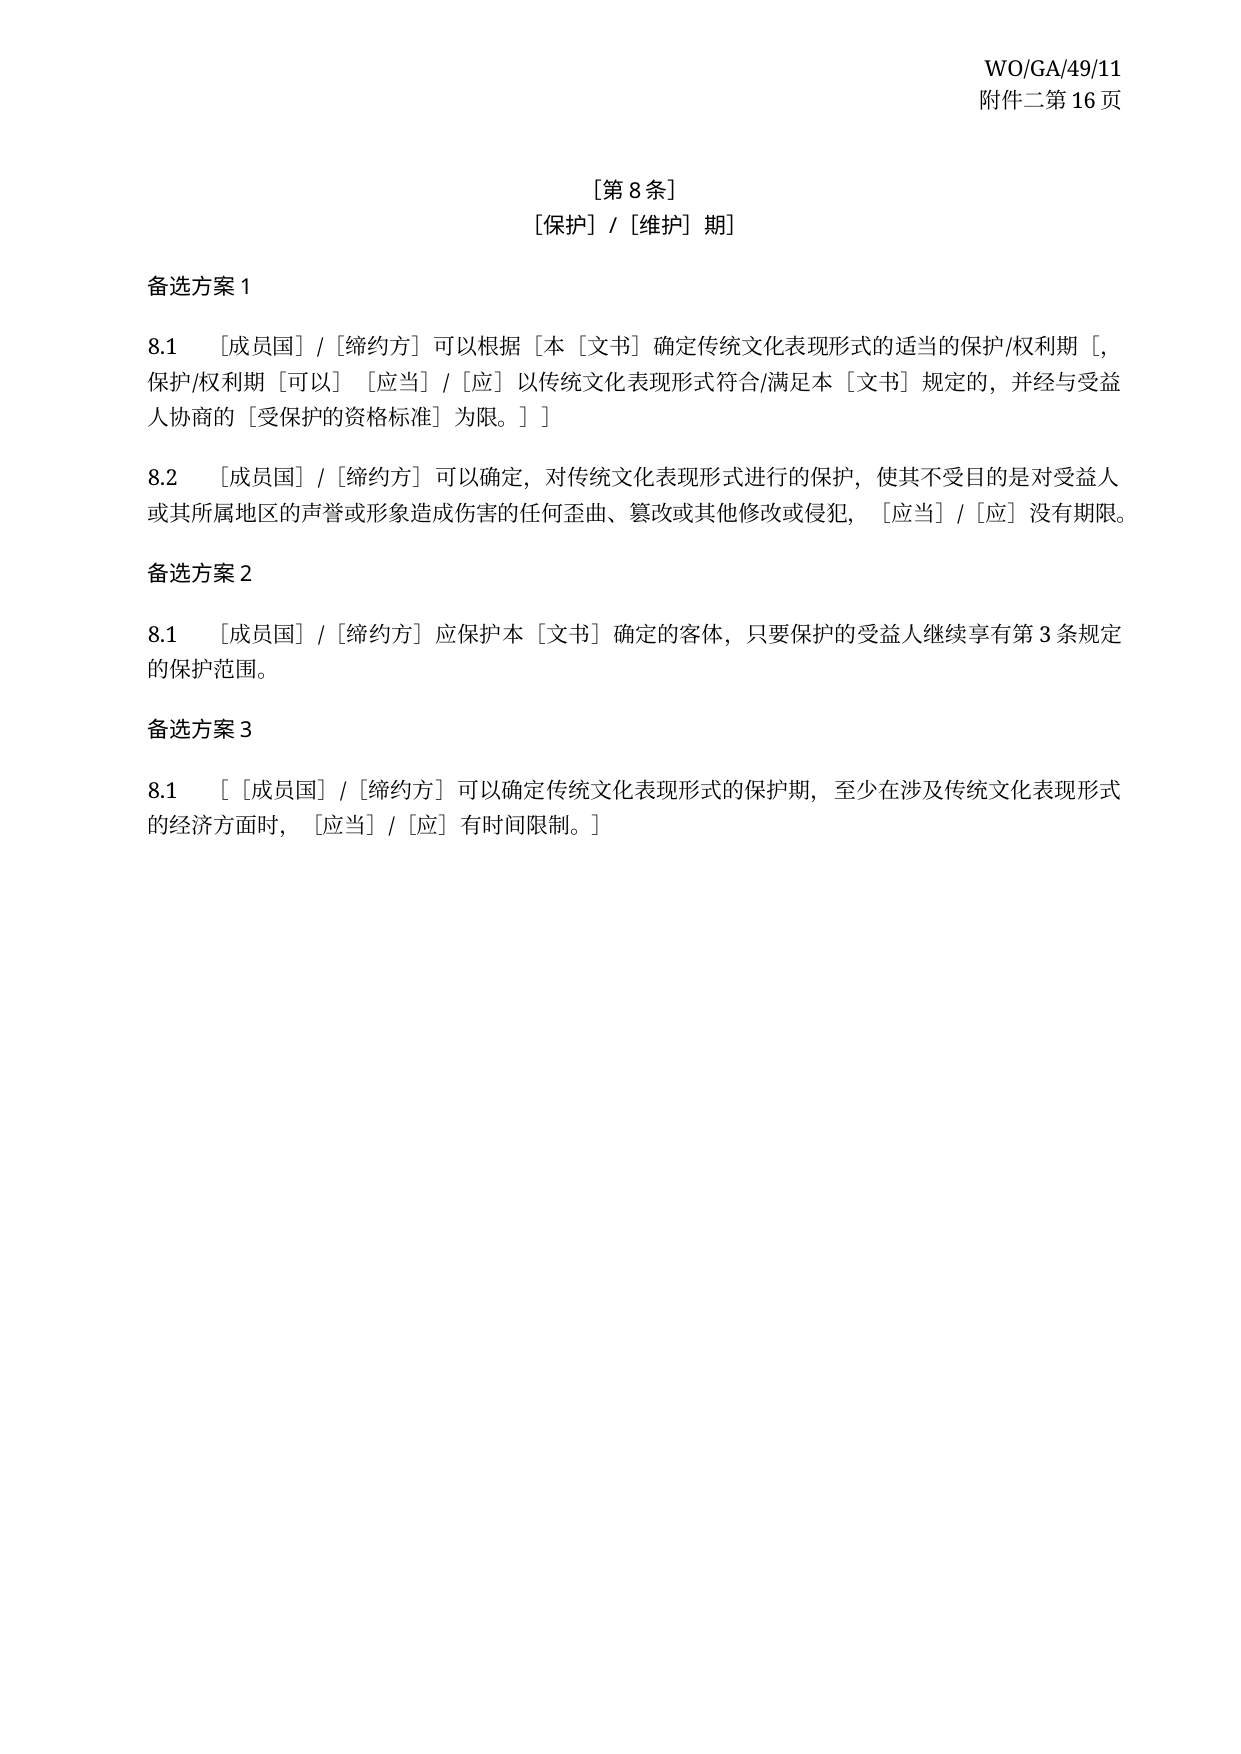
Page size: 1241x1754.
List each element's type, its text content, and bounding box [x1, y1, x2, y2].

text 备选方案1 [148, 265, 1122, 301]
text 8.1 ［成员国］/［缔约方］应保护本［文书］确定的客体，只要保护的受益人继续享有第3条规定的保护范围。 [148, 613, 1122, 684]
text ［第8条］ ［保护］/［维护］期］ [148, 169, 1122, 240]
text 备选方案2 [148, 553, 1122, 588]
text 8.2 ［成员国］/［缔约方］可以确定，对传统文化表现形式进行的保护，使其不受目的是对受益人或其所属地区的声誉或形象造成伤害的任何歪曲、篡改或其他修改或侵犯，［应当］/［应］没有期‍限。 [148, 457, 1122, 528]
text 8.1 ［［成员国］/［缔约方］可以确定传统文化表现形式的保护期，至少在涉及传统文化表现形式的经济方面时，［应当］/［应］有时间限制。］ [148, 769, 1122, 840]
text 备选方案3 [148, 709, 1122, 744]
text 8.1 ［成员国］/［缔约方］可以根据［本［文书］确定传统文化表现形式的适当的保护/权利期［，保护/权利期［可以］［应当］/［应］以传统文化表现形式符合/满足本［文书］规定的，并经与受益人协商的［受保护的资格标准］为限。］］ [148, 326, 1122, 432]
